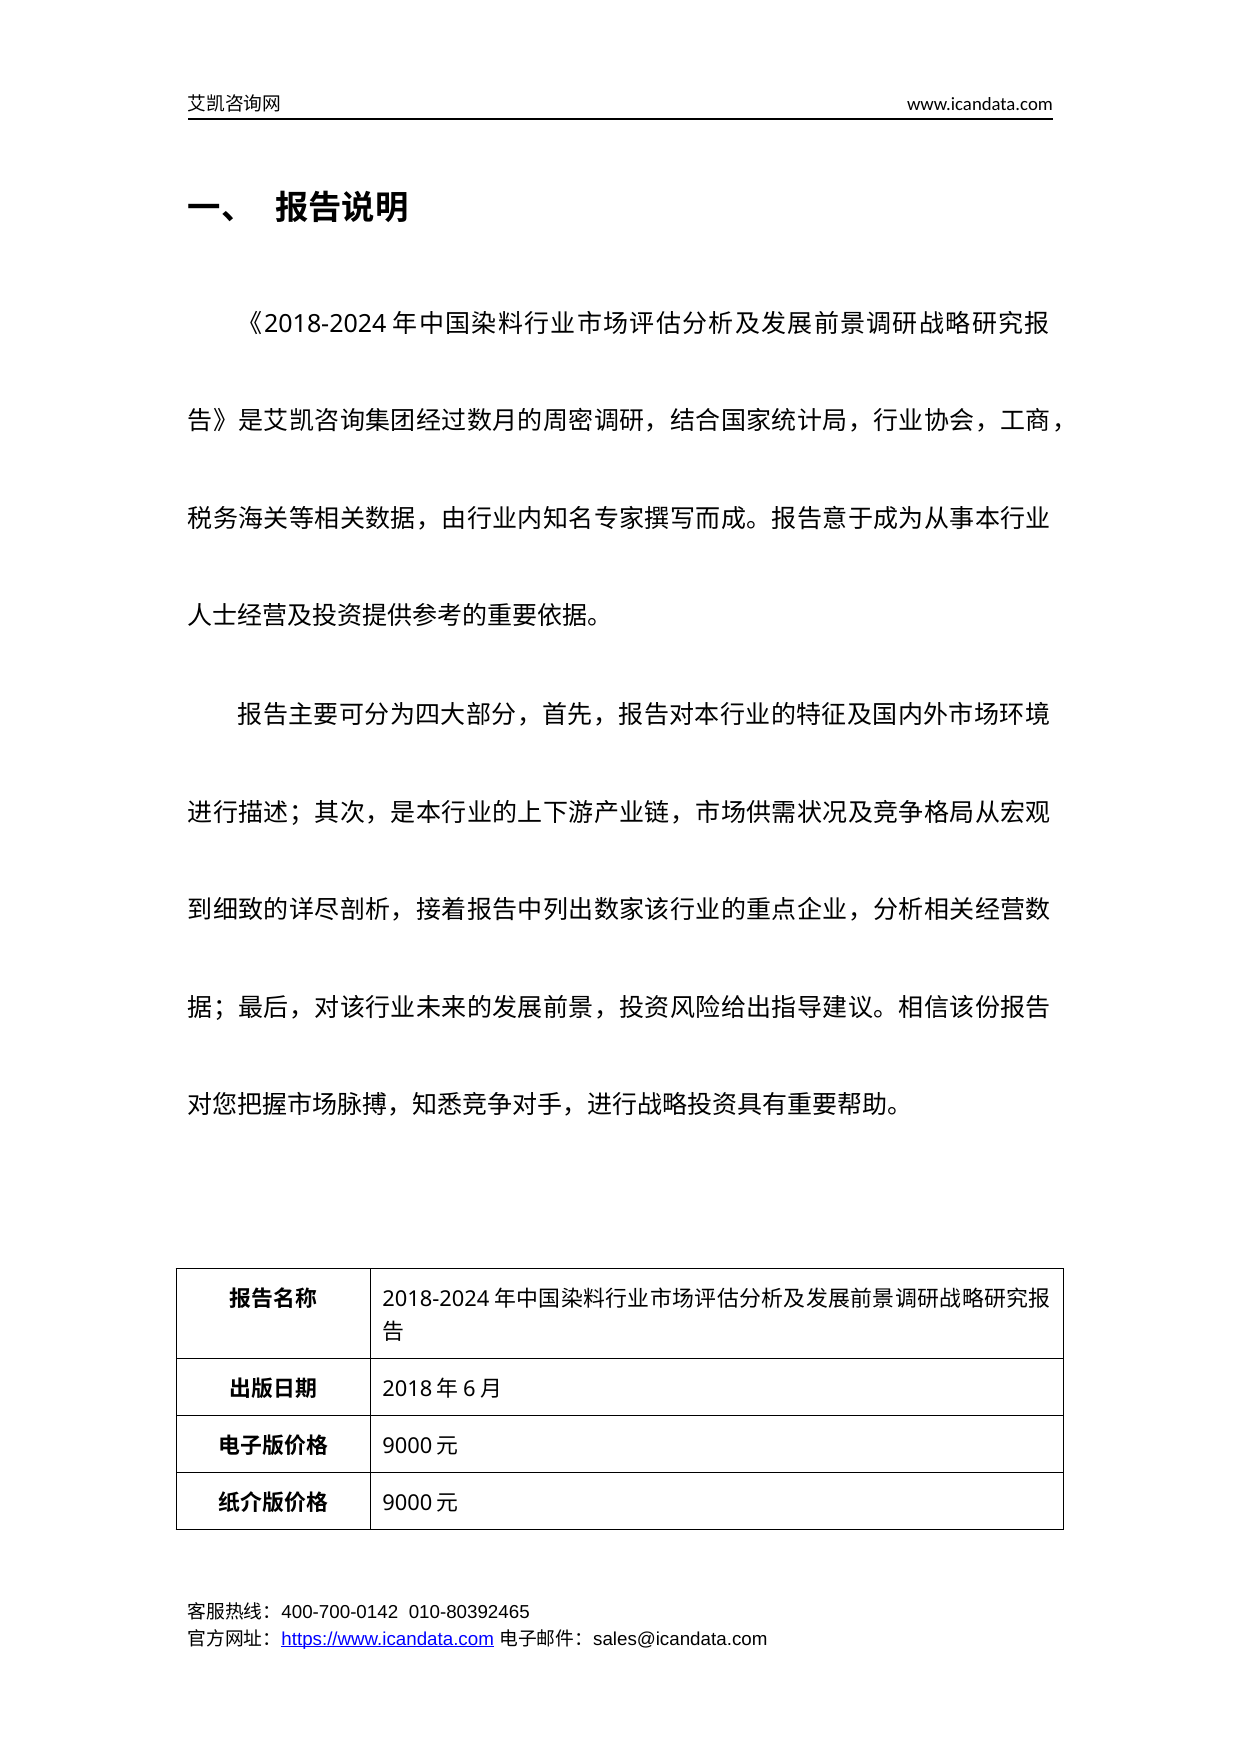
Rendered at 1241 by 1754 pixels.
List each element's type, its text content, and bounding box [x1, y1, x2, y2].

table_header 报告名称 [177, 1269, 370, 1358]
table_header 2018-2024年中国染料行业市场评估分析及发展前景调研战略研究报告 [371, 1269, 1063, 1358]
text 《2018-2024年中国染料行业市场评估分析及发展前景调研战略研究报告》是艾凯咨询集团经过数月的周密调研，结合国家统计局，行业协会，工商，税务海关等相关数据，由行业内知名专家撰写而成。报告意于成为从事本行业人士经营及投资提供参考的重要依据。 [187, 289, 1053, 646]
table_cell 纸介版价格 [177, 1473, 370, 1529]
table_cell 出版日期 [177, 1359, 370, 1415]
table_cell 9000元 [371, 1473, 1063, 1529]
table_cell 2018年6月 [371, 1359, 1063, 1415]
text 报告主要可分为四大部分，首先，报告对本行业的特征及国内外市场环境进行描述；其次，是本行业的上下游产业链，市场供需状况及竞争格局从宏观到细致的详尽剖析，接着报告中列出数家该行业的重点企业，分析相关经营数据；最后，对该行业未来的发展前景，投资风险给出指导建议。相信该份报告对您把握市场脉搏，知悉竞争对手，进行战略投资具有重要帮助。 [187, 681, 1053, 1136]
subtitle 报告说明 [187, 172, 1053, 237]
table_cell 9000元 [371, 1416, 1063, 1472]
table_cell 电子版价格 [177, 1416, 370, 1472]
